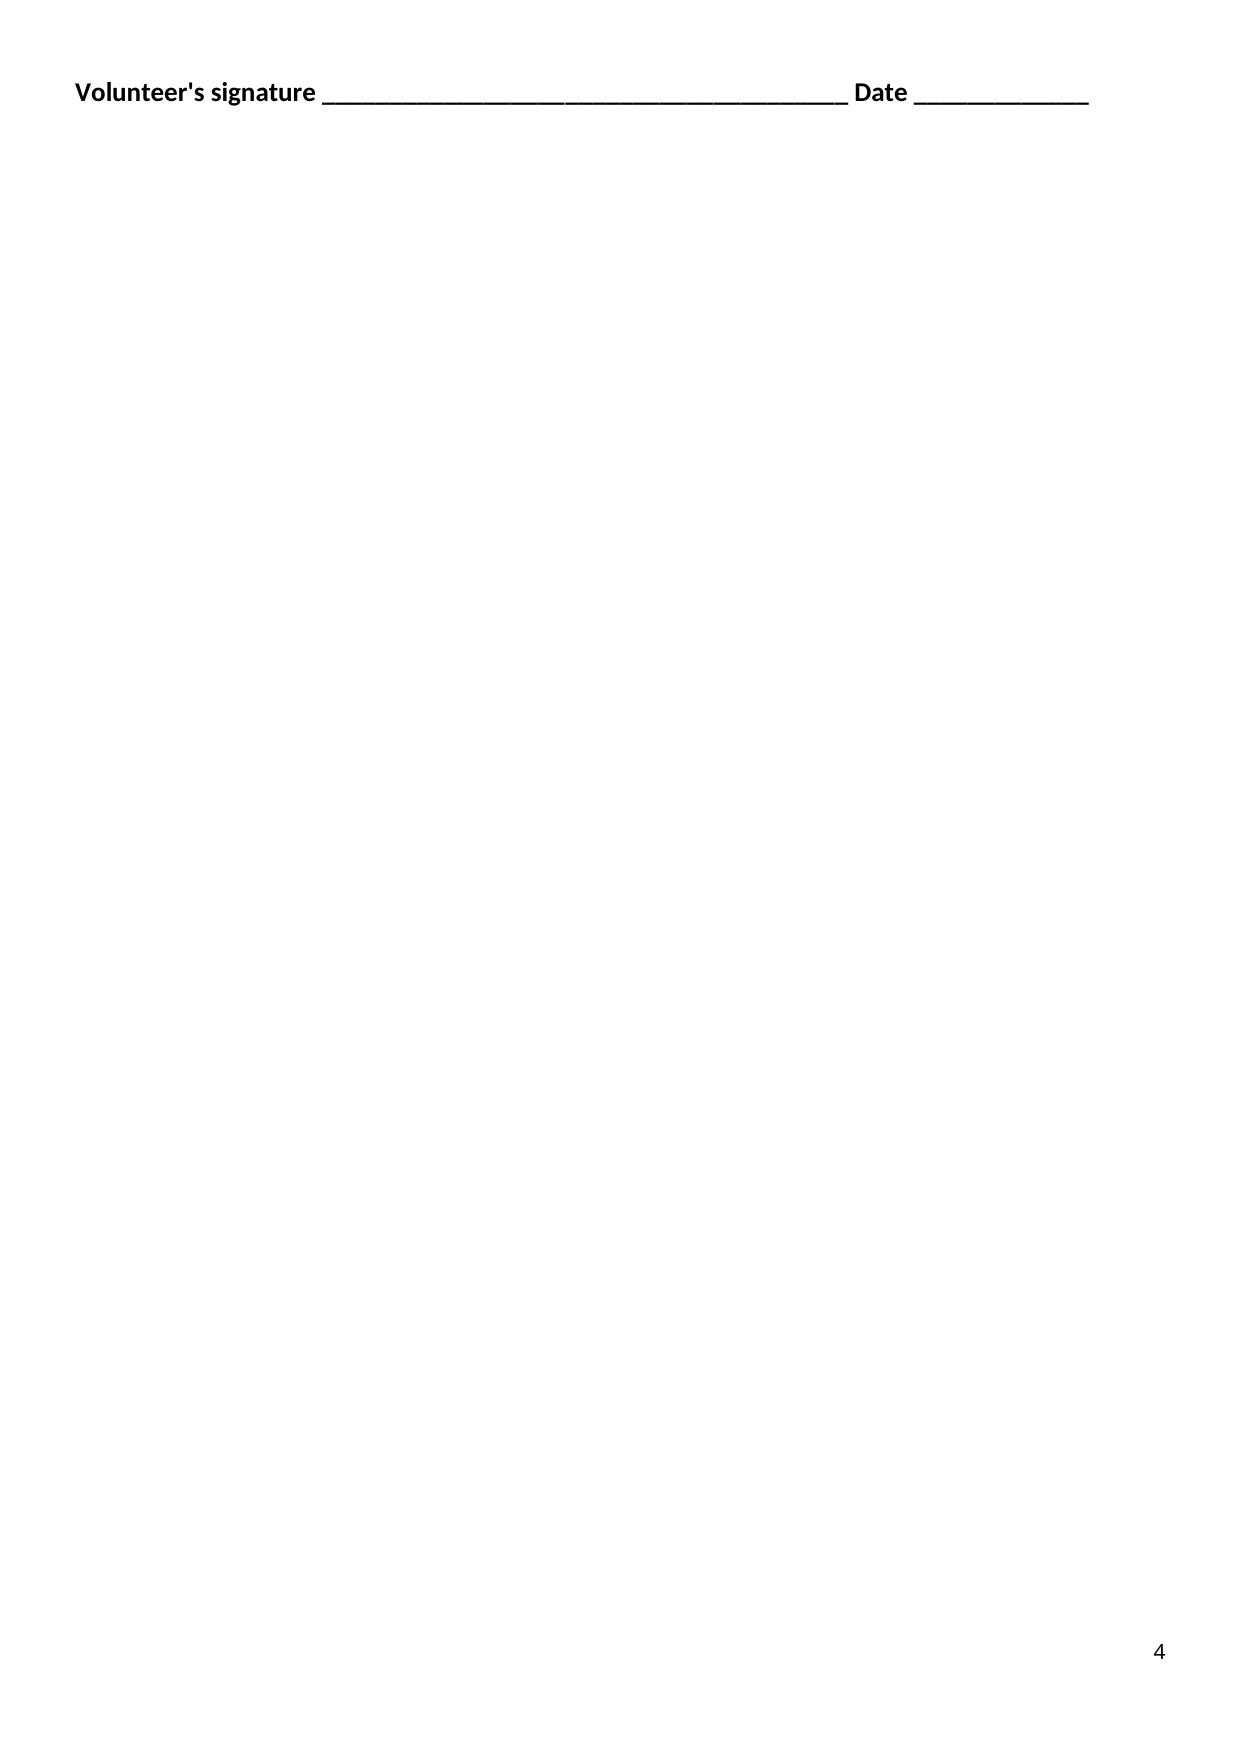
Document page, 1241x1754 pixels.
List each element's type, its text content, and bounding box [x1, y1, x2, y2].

text Volunteer's signature _______________________________________ Date _____________ [75, 75, 1165, 108]
